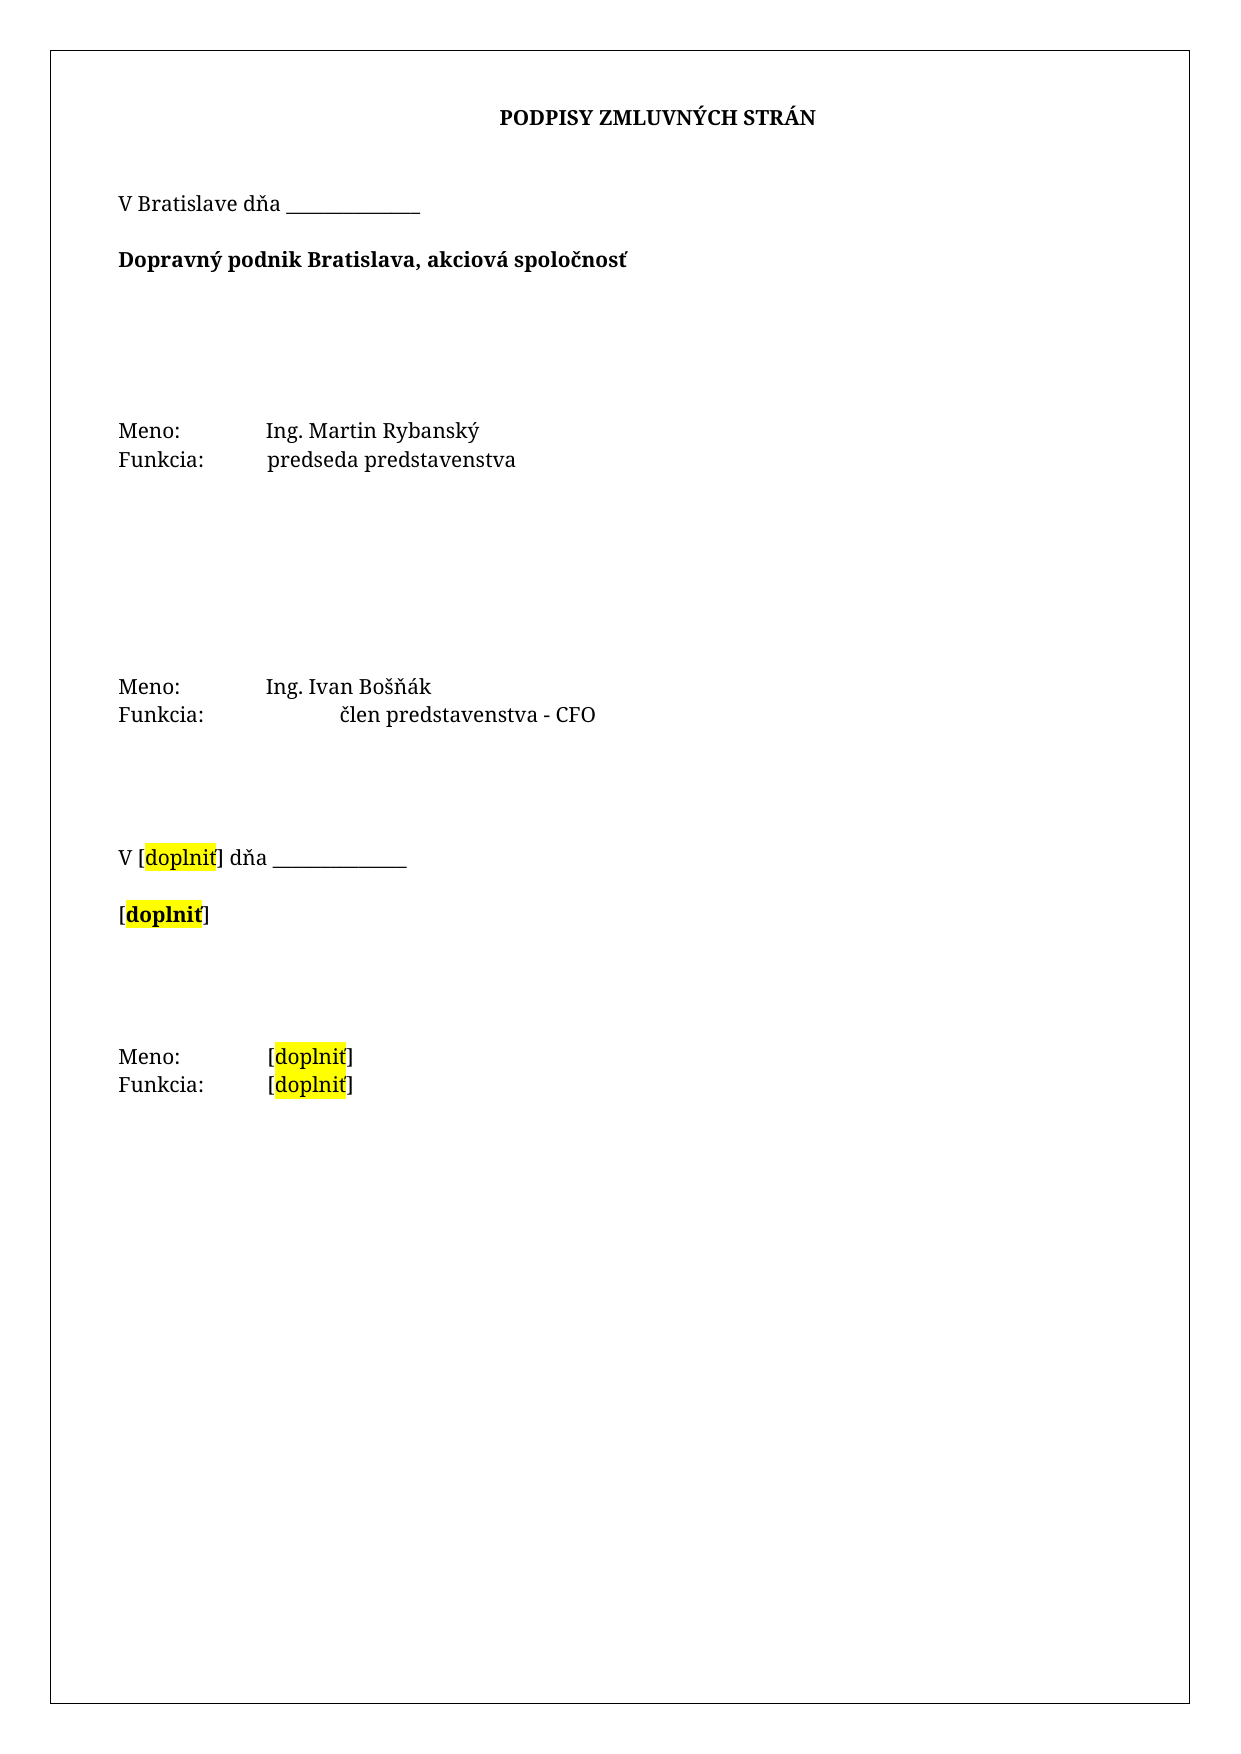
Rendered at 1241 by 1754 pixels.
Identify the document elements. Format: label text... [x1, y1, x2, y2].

text Meno: [doplniť] [118, 1042, 275, 1070]
text V Bratislave dňa ______________ [118, 189, 1122, 217]
text Funkcia: predseda predstavenstva [118, 445, 1122, 473]
text Dopravný podnik Bratislava, akciová spoločnosť [118, 246, 1122, 274]
text Funkcia: [doplniť] [118, 1070, 275, 1099]
text V [doplniť] dňa ______________ [216, 843, 1122, 871]
list PODPISY ZMLUVNÝCH STRÁN [193, 103, 1122, 132]
text Funkcia: [doplniť] [346, 1070, 1122, 1099]
text [doplniť] [202, 900, 1122, 928]
text Meno: Ing. Ivan Bošňák [118, 672, 1122, 701]
text Meno: [doplniť] [346, 1042, 1122, 1070]
text Meno: Ing. Martin Rybanský [118, 416, 1122, 445]
text Funkcia: člen predstavenstva - CFO [118, 701, 1122, 729]
